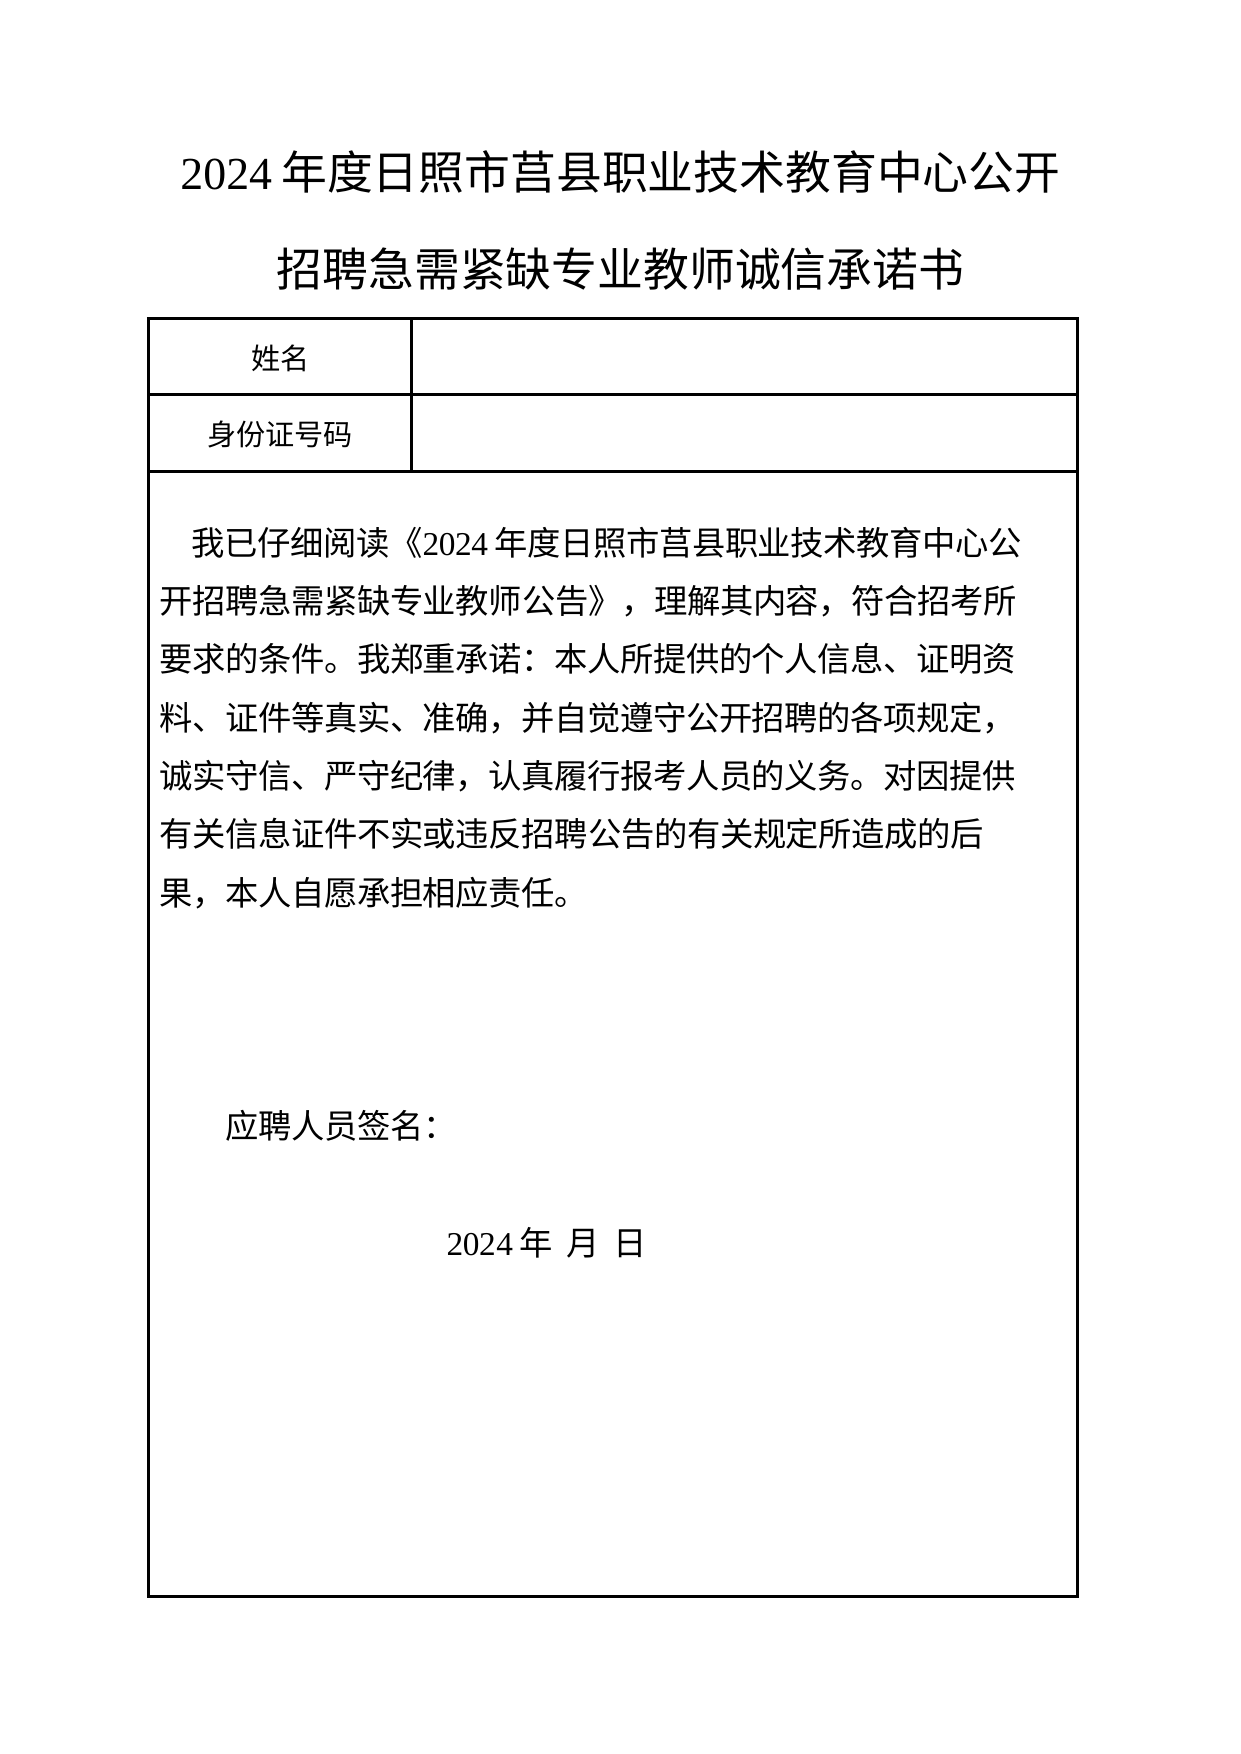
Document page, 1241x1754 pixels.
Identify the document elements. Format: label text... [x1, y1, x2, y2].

table_header 姓名 [150, 320, 410, 393]
table_cell 身份证号码 [150, 396, 410, 469]
table_cell [413, 396, 1076, 469]
text 2024年度日照市莒县职业技术教育中心公开招聘急需紧缺专业教师诚信承诺书 [159, 121, 1081, 316]
table_cell 我已仔细阅读《2024年度日照市莒县职业技术教育中心公开招聘急需紧缺专业教师公告》，理解其内容，符合招考所要求的条件。我郑重承诺：本人所提供的个人信息、证明资料、证件等真实、准确，并自觉遵守公开招聘的各项规定，诚实守信、严守纪律，认真履行报考人员的义务。对因提供有关信息证件不实或违反招聘公告的有关规定所造成的后果，本人自愿承担相应责任。 应聘人员签名： 2024年 月 日 [150, 473, 1076, 1595]
table_header [413, 320, 1076, 393]
